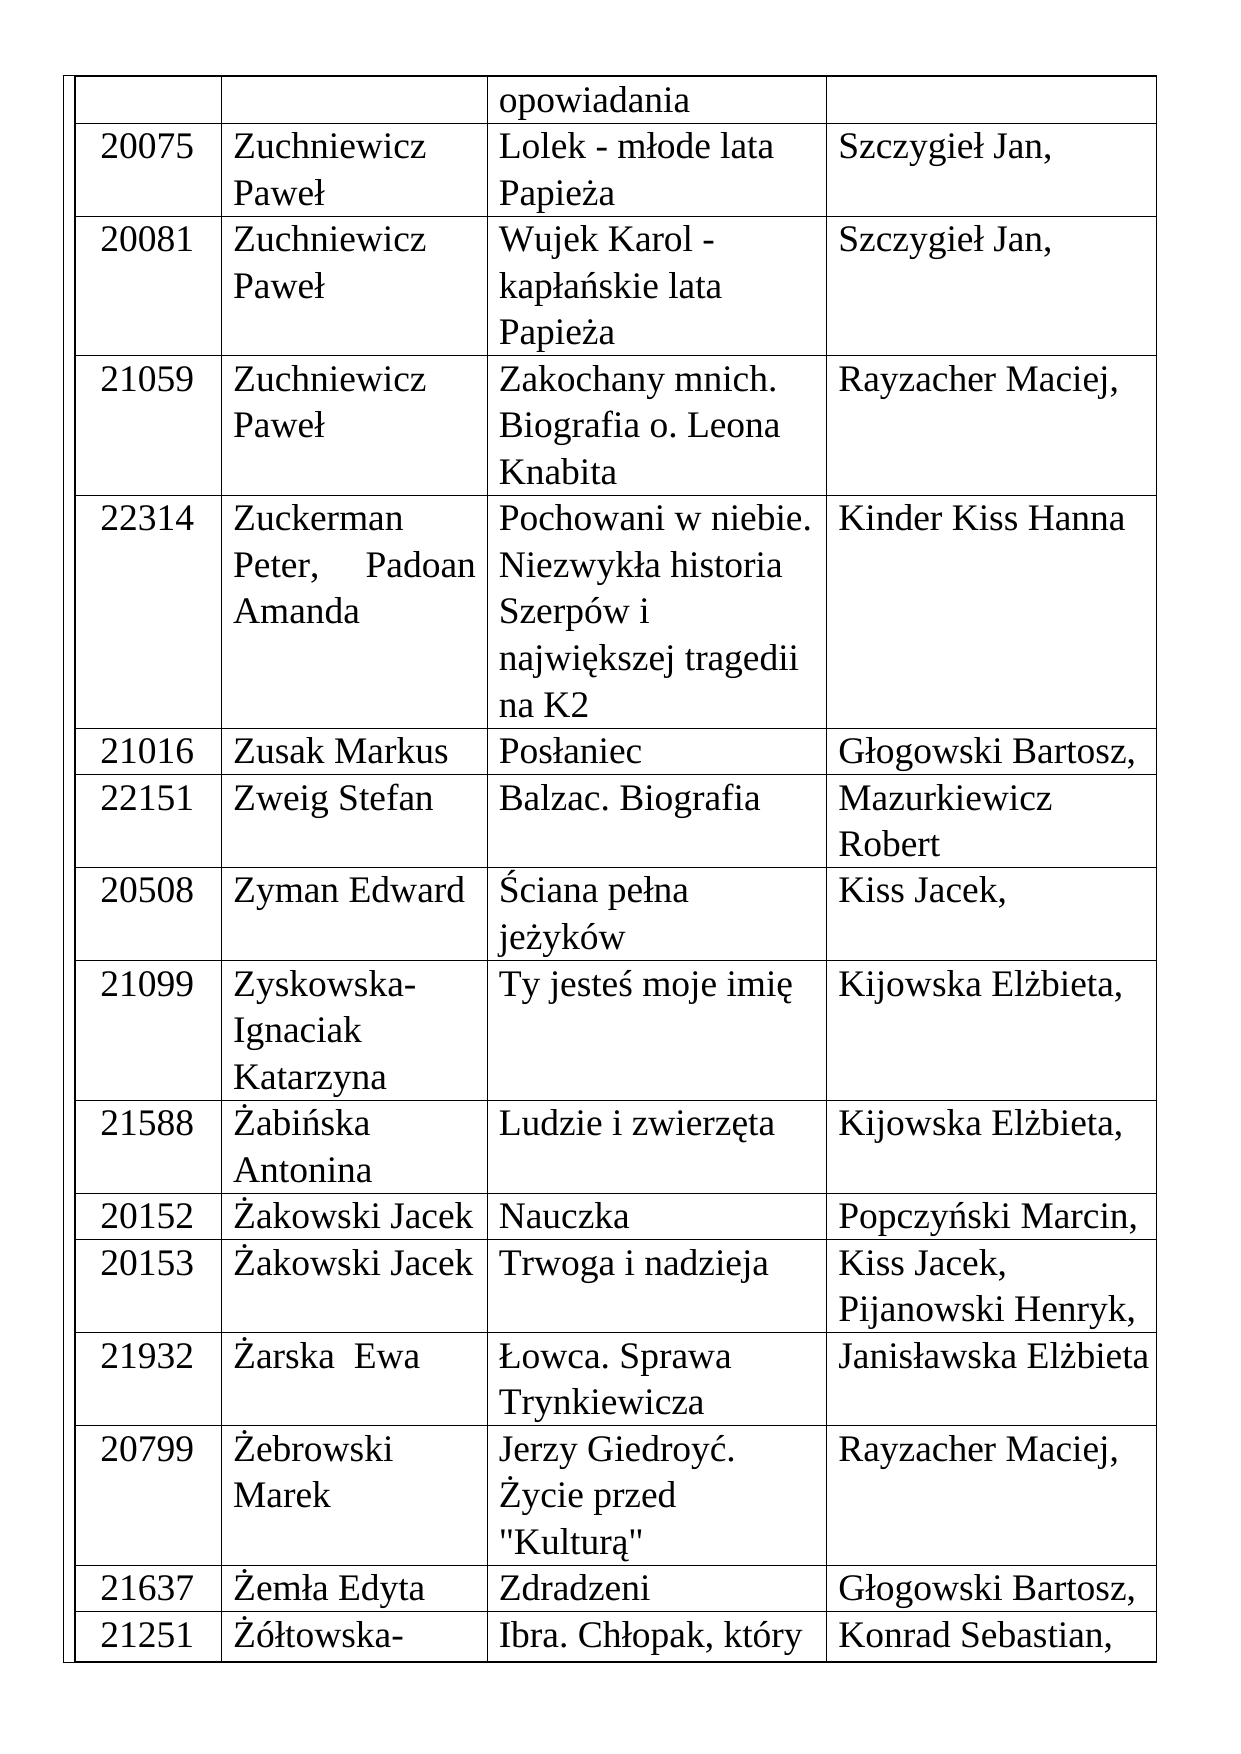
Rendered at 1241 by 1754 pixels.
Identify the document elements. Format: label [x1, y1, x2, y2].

table_cell [827, 729, 1156, 774]
table_cell [222, 1426, 487, 1565]
table_cell [827, 496, 1156, 728]
table_cell [488, 775, 826, 867]
table_cell [488, 1333, 826, 1425]
table_cell [222, 496, 487, 728]
table_cell [827, 1194, 1156, 1239]
table_cell [64, 76, 74, 1662]
table_cell [76, 1566, 221, 1611]
table_cell [76, 124, 221, 216]
table_cell [827, 356, 1156, 495]
table_cell [222, 729, 487, 774]
table_cell [222, 1194, 487, 1239]
table_cell [222, 1240, 487, 1332]
table_cell [827, 1566, 1156, 1611]
table_cell [76, 77, 221, 123]
table_cell [76, 729, 221, 774]
table_cell [76, 868, 221, 960]
table_cell [488, 124, 826, 216]
table_cell [488, 961, 826, 1100]
table_cell [827, 217, 1156, 355]
table_cell [222, 1612, 487, 1661]
table_cell [222, 1333, 487, 1425]
table_cell [76, 1101, 221, 1193]
table_cell [76, 1612, 221, 1661]
table_cell [488, 1566, 826, 1611]
table_cell [76, 496, 221, 728]
table_cell [827, 961, 1156, 1100]
table_cell [222, 868, 487, 960]
table_cell [827, 1101, 1156, 1193]
table_cell [222, 356, 487, 495]
table_cell [76, 1333, 221, 1425]
table_cell [76, 961, 221, 1100]
table_cell [76, 1240, 221, 1332]
table_cell [488, 1612, 826, 1661]
table_cell [222, 775, 487, 867]
table_cell [488, 729, 826, 774]
table_cell [827, 1426, 1156, 1565]
table_cell [222, 124, 487, 216]
table_cell [488, 496, 826, 728]
table_cell [76, 1426, 221, 1565]
table_cell [827, 124, 1156, 216]
table_cell [488, 1240, 826, 1332]
table_cell [488, 77, 826, 123]
table_cell [827, 1240, 1156, 1332]
table_cell [488, 1194, 826, 1239]
table_cell [488, 1101, 826, 1193]
table_cell [488, 1426, 826, 1565]
table_cell [827, 1612, 1156, 1661]
table_cell [827, 868, 1156, 960]
table_cell [76, 775, 221, 867]
table_cell [488, 356, 826, 495]
table_cell [76, 217, 221, 355]
table_cell [827, 1333, 1156, 1425]
table_cell [488, 868, 826, 960]
table_cell [76, 356, 221, 495]
table_cell [827, 77, 1156, 123]
table_cell [222, 77, 487, 123]
table_cell [222, 217, 487, 355]
table_cell [827, 775, 1156, 867]
table_cell [222, 961, 487, 1100]
table_cell [76, 1194, 221, 1239]
table_cell [488, 217, 826, 355]
table_cell [222, 1101, 487, 1193]
table_cell [222, 1566, 487, 1611]
